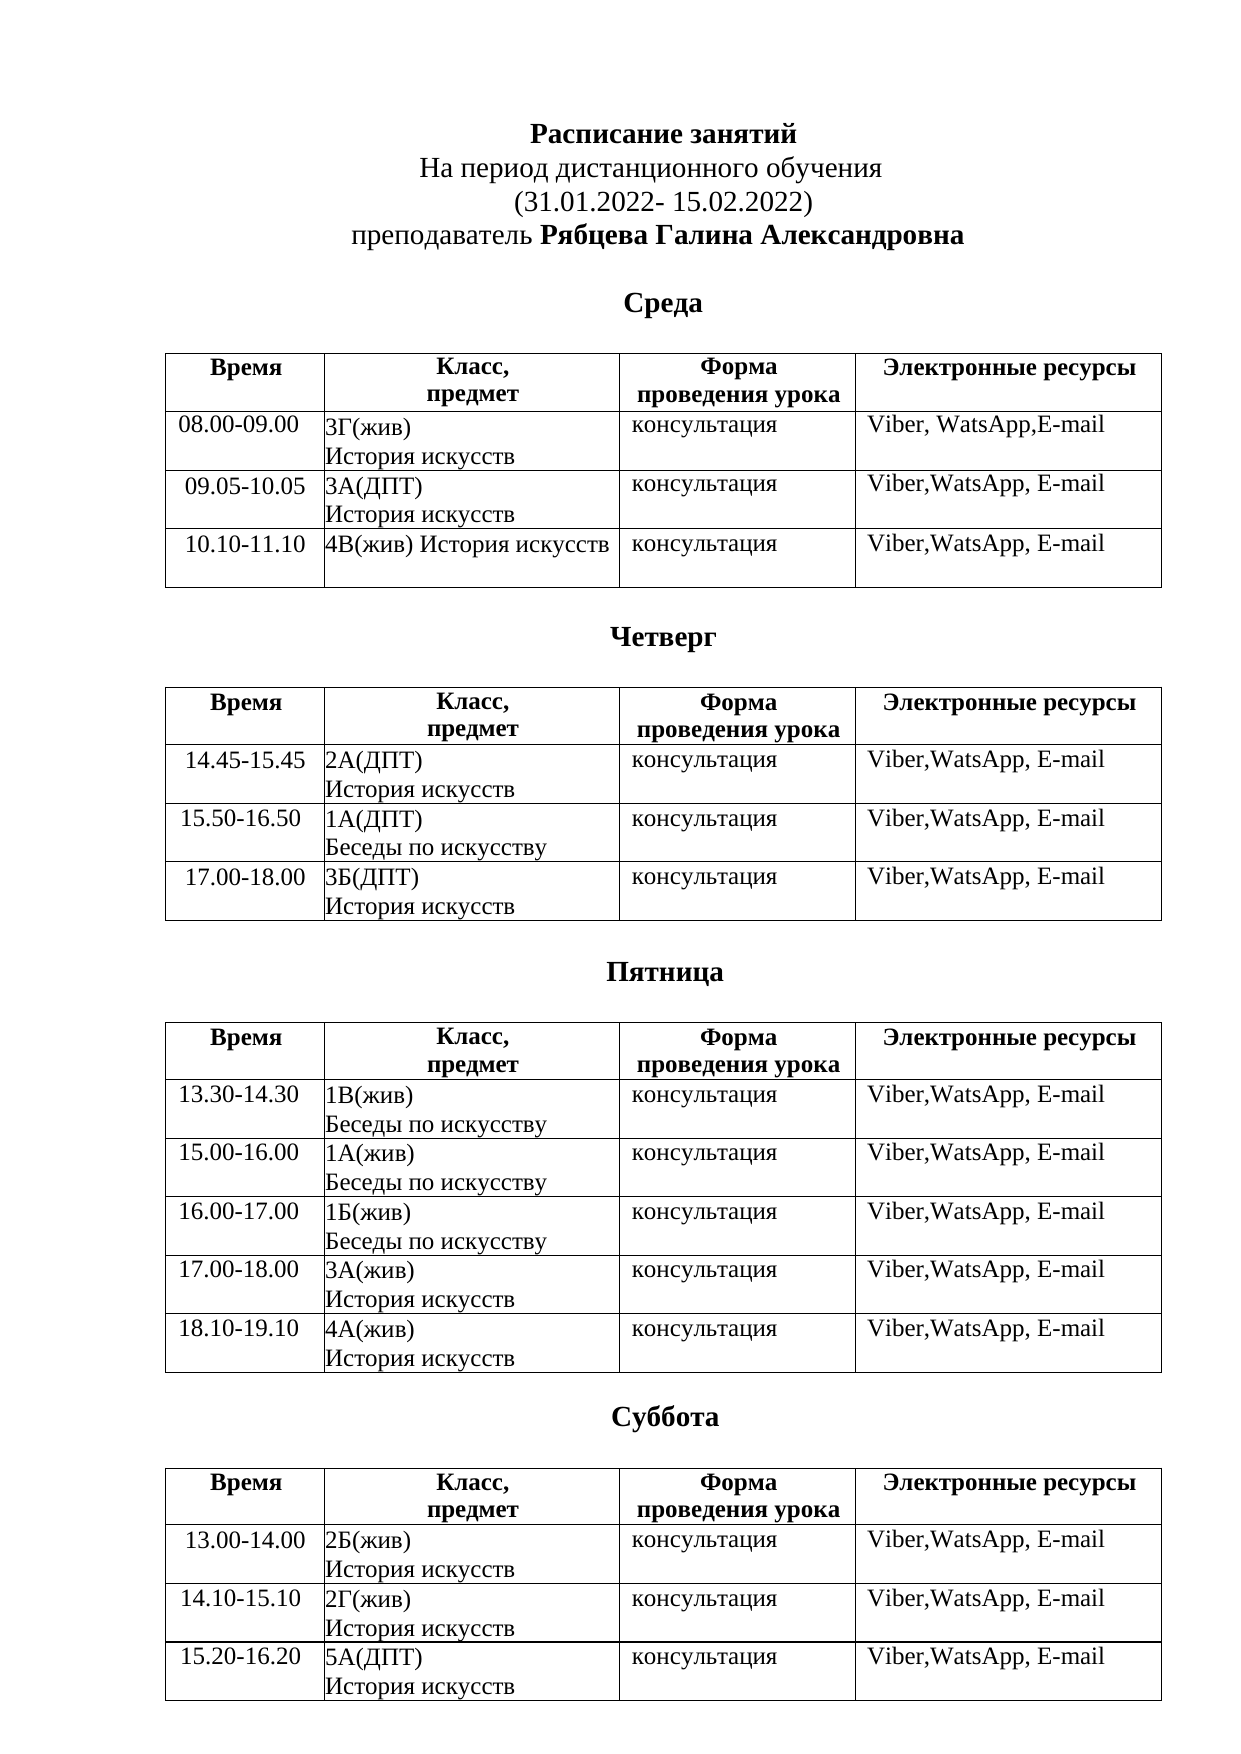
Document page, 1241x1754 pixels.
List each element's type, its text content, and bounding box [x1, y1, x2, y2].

table_cell Viber,WatsApp, E-mail [856, 804, 1161, 861]
table_cell 1Б(жив) Беседы по искусству [325, 1197, 619, 1254]
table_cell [856, 1643, 1161, 1700]
text На период дистанционного обучения [154, 150, 892, 184]
table_header Форма проведения урока [620, 1469, 855, 1524]
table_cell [856, 1584, 1161, 1641]
table_cell Viber,WatsApp, E-mail [856, 1314, 1161, 1372]
table_cell консультация [620, 1139, 855, 1196]
table_cell 16.00-17.00 [166, 1197, 324, 1254]
table_cell 08.00-09.00 [166, 412, 324, 470]
table_cell 2Б(жив) История искусств [325, 1525, 619, 1583]
table_header Форма проведения урока [620, 688, 855, 744]
subtitle Четверг [435, 619, 892, 653]
table_cell Viber,WatsApp, E-mail [856, 862, 1161, 920]
table_cell 4В(жив) История искусств [325, 529, 619, 587]
table_cell консультация [620, 412, 855, 470]
table_cell Viber,WatsApp, E-mail [856, 1256, 1161, 1313]
table_cell 1А(ДПТ) Беседы по искусству [325, 804, 619, 861]
text преподаватель Рябцева Галина Александровна [154, 217, 970, 251]
table_cell Viber,WatsApp, E-mail [856, 1525, 1161, 1583]
table_cell 4А(жив) История искусств [325, 1314, 619, 1372]
table_cell консультация [620, 1584, 855, 1641]
table_cell консультация [620, 862, 855, 920]
table_header Время [166, 1469, 324, 1524]
table_cell 15.50-16.50 [166, 804, 324, 861]
text (31.01.2022- 15.02.2022) [435, 184, 892, 217]
text Суббота [154, 1399, 1176, 1433]
table_cell Viber, WatsApp,E-mail [856, 412, 1161, 470]
table_cell 09.05-10.05 [166, 471, 324, 528]
table_header Электронные ресурсы [856, 1469, 1161, 1524]
table_cell Viber,WatsApp, E-mail [856, 1080, 1161, 1137]
table_cell Viber,WatsApp, E-mail [856, 1197, 1161, 1254]
table_cell консультация [620, 1525, 855, 1583]
text Пятница [154, 954, 1176, 988]
table_cell 15.20-16.20 [166, 1643, 324, 1700]
table_header Класс, предмет [325, 1469, 619, 1524]
table_cell Viber,WatsApp, E-mail [856, 1139, 1161, 1196]
table_cell консультация [620, 745, 855, 803]
table_header Время [166, 354, 324, 411]
table_cell 10.10-11.10 [166, 529, 324, 587]
table_header Форма проведения урока [620, 354, 855, 411]
table_header Время [166, 1023, 324, 1079]
table_cell 1А(жив) Беседы по искусству [325, 1139, 619, 1196]
table_header Электронные ресурсы [856, 354, 1161, 411]
table_cell 3А(ДПТ) История искусств [325, 471, 619, 528]
table_header Класс, предмет [325, 688, 619, 744]
table_cell 14.10-15.10 [166, 1584, 324, 1641]
table_header Электронные ресурсы [856, 688, 1161, 744]
table_header Класс, предмет [325, 1023, 619, 1079]
table_cell консультация [620, 1197, 855, 1254]
table_cell консультация [620, 1256, 855, 1313]
table_header Время [166, 688, 324, 744]
table_cell Viber,WatsApp, E-mail [856, 745, 1161, 803]
table_cell 3А(жив) История искусств [325, 1256, 619, 1313]
table_header Класс, предмет [325, 354, 619, 411]
table_cell консультация [620, 1314, 855, 1372]
table_header Форма проведения урока [620, 1023, 855, 1079]
table_cell 2Г(жив) История искусств [325, 1584, 619, 1641]
text Среда [356, 285, 970, 319]
table_cell консультация [620, 529, 855, 587]
table_cell 5А(ДПТ) История искусств [325, 1643, 619, 1700]
table_cell Viber,WatsApp, E-mail [856, 471, 1161, 528]
table_cell 18.10-19.10 [166, 1314, 324, 1372]
table_header Электронные ресурсы [856, 1023, 1161, 1079]
table_cell консультация [620, 471, 855, 528]
table_cell 13.30-14.30 [166, 1080, 324, 1137]
table_cell консультация [620, 1643, 855, 1700]
subtitle Расписание занятий [435, 117, 892, 150]
table_cell 3Б(ДПТ) История искусств [325, 862, 619, 920]
table_cell 17.00-18.00 [166, 862, 324, 920]
table_cell консультация [620, 1080, 855, 1137]
table_cell 1В(жив) Беседы по искусству [325, 1080, 619, 1137]
table_cell Viber,WatsApp, E-mail [856, 529, 1161, 587]
table_cell 17.00-18.00 [166, 1256, 324, 1313]
table_cell 13.00-14.00 [166, 1525, 324, 1583]
table_cell 3Г(жив) История искусств [325, 412, 619, 470]
table_cell 14.45-15.45 [166, 745, 324, 803]
table_cell консультация [620, 804, 855, 861]
table_cell 2А(ДПТ) История искусств [325, 745, 619, 803]
table_cell 15.00-16.00 [166, 1139, 324, 1196]
